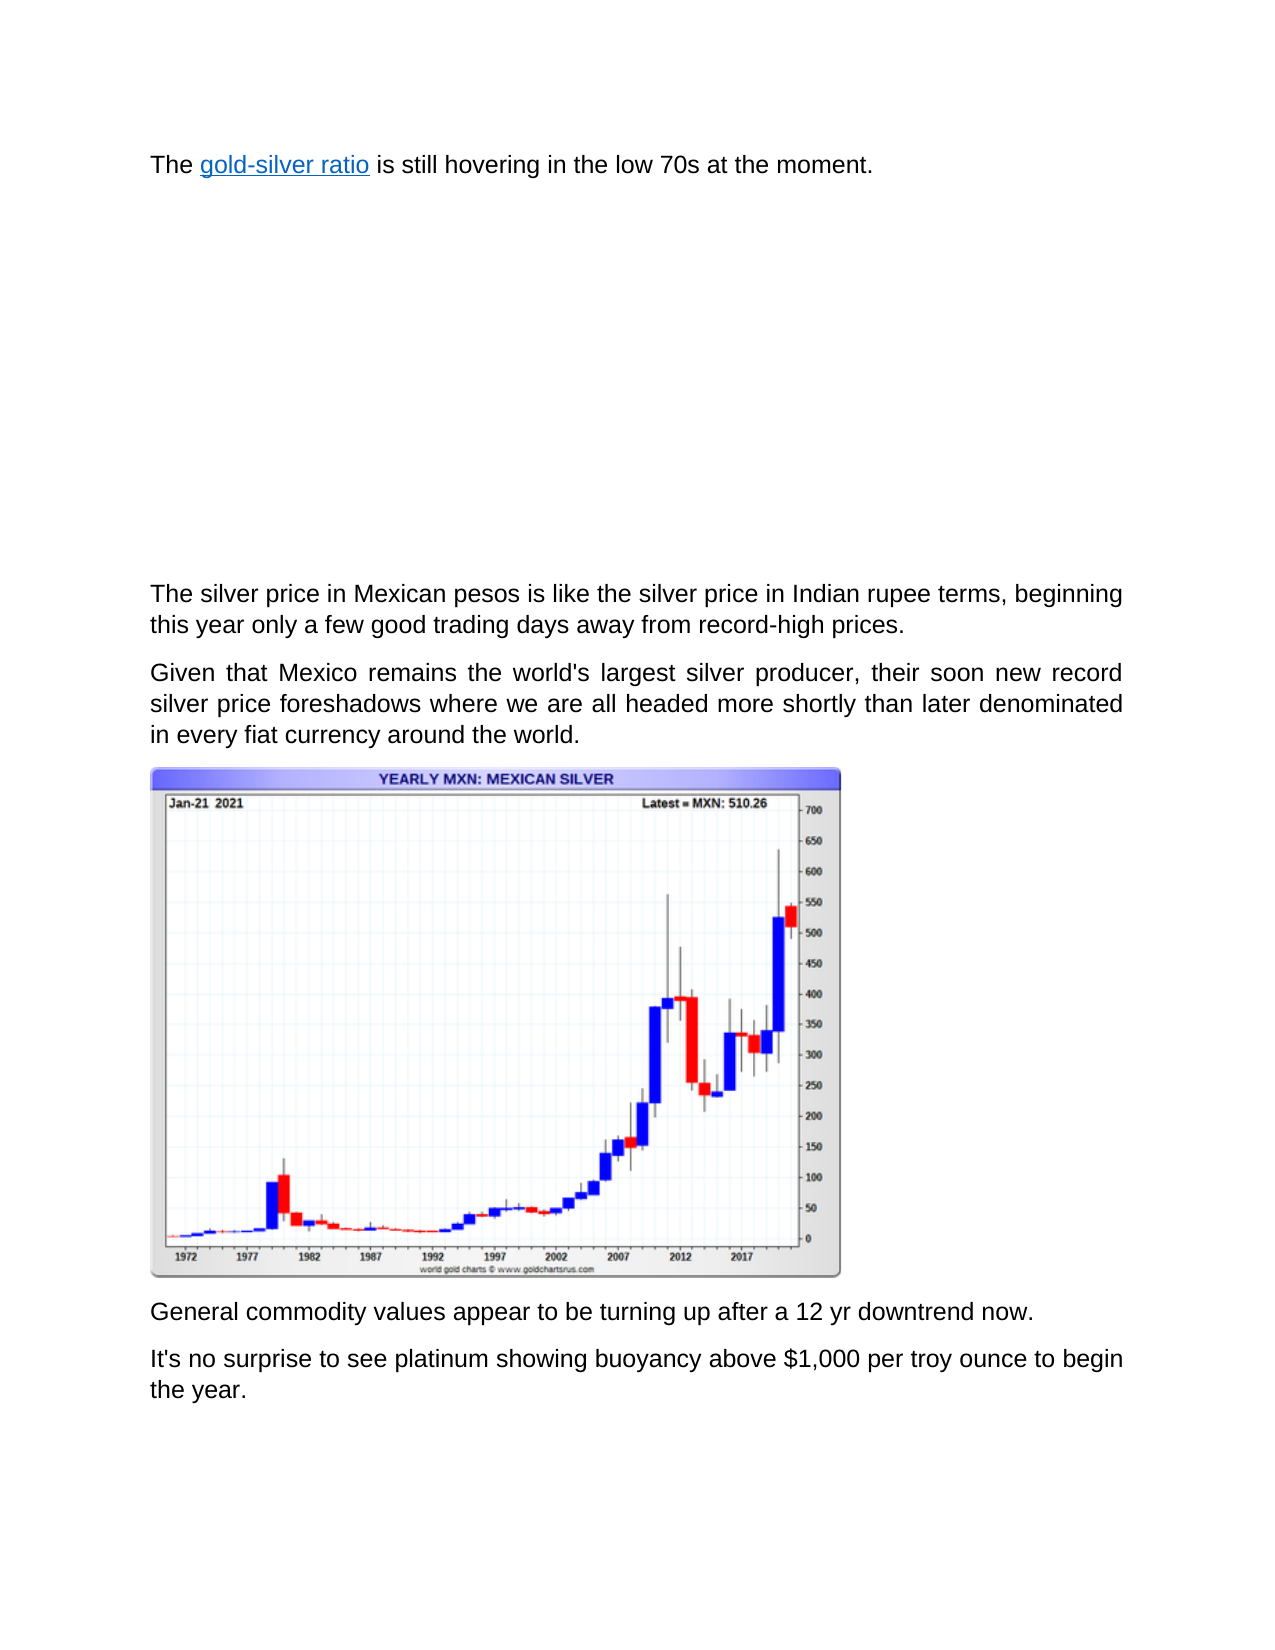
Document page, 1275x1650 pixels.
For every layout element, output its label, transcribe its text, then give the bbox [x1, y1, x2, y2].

picture [150, 767, 842, 1278]
text The silver price in Mexican pesos is like the silver price in Indian rupee terms, beginning this year only a few good trading days away from record-high prices. [150, 579, 1125, 639]
text Given that Mexico remains the world's largest silver producer, their soon new record silver price foreshadows where we are all headed more shortly than later denominated in every fiat currency around the world. [150, 658, 1125, 749]
text The gold-silver ratio is still hovering in the low 70s at the moment. [150, 150, 1125, 179]
text General commodity values appear to be turning up after a 12 yr downtrend now. [150, 1297, 1125, 1325]
text It's no surprise to see platinum showing buoyancy above $1,000 per troy ounce to begin the year. [150, 1344, 1125, 1404]
